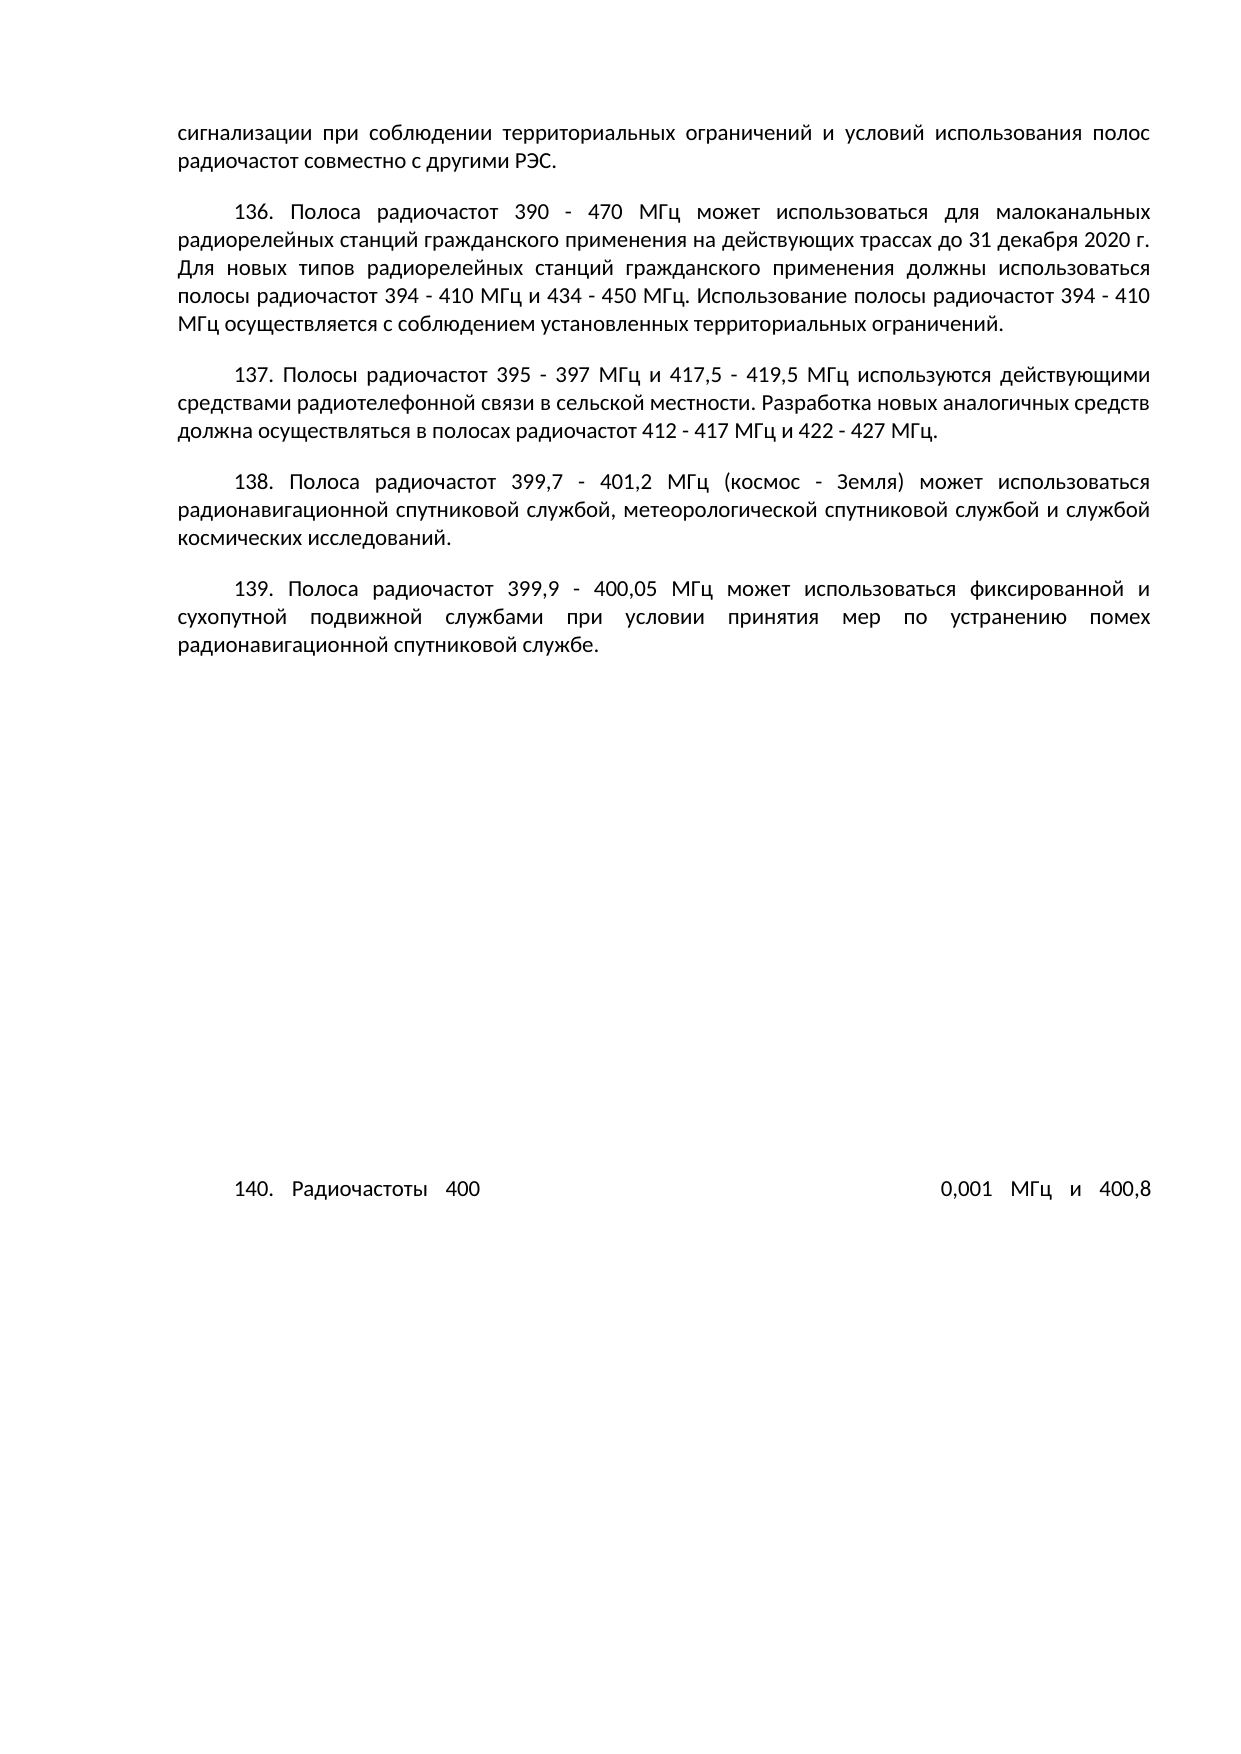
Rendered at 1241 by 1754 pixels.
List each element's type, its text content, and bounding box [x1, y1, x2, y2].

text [177, 118, 1152, 174]
text 140. Радиочастоты 400 0,001 МГц и 400,8 0,001 МГц используются для передачи параметров орбиты ИСЗ и сигналов геодезической привязки. [177, 681, 1152, 1202]
text 138. Полоса радиочастот 399,7 - 401,2 МГц (космос - Земля) может использоваться радионавигационной спутниковой службой, метеорологической спутниковой службой и службой космических исследований. [177, 467, 1152, 551]
text 137. Полосы радиочастот 395 - 397 МГц и 417,5 - 419,5 МГц используются действующими средствами радиотелефонной связи в сельской местности. Разработка новых аналогичных средств должна осуществляться в полосах радиочастот 412 - 417 МГц и 422 - 427 МГц. [177, 360, 1152, 444]
text 136. Полоса радиочастот 390 - 470 МГц может использоваться для малоканальных радиорелейных станций гражданского применения на действующих трассах до 31 декабря 2020 г. Для новых типов радиорелейных станций гражданского применения должны использоваться полосы радиочастот 394 - 410 МГц и 434 - 450 МГц. Использование полосы радиочастот 394 - 410 МГц осуществляется с соблюдением установленных территориальных ограничений. [177, 197, 1152, 337]
text 139. Полоса радиочастот 399,9 - 400,05 МГц может использоваться фиксированной и сухопутной подвижной службами при условии принятия мер по устранению помех радионавигационной спутниковой службе. [177, 574, 1152, 658]
